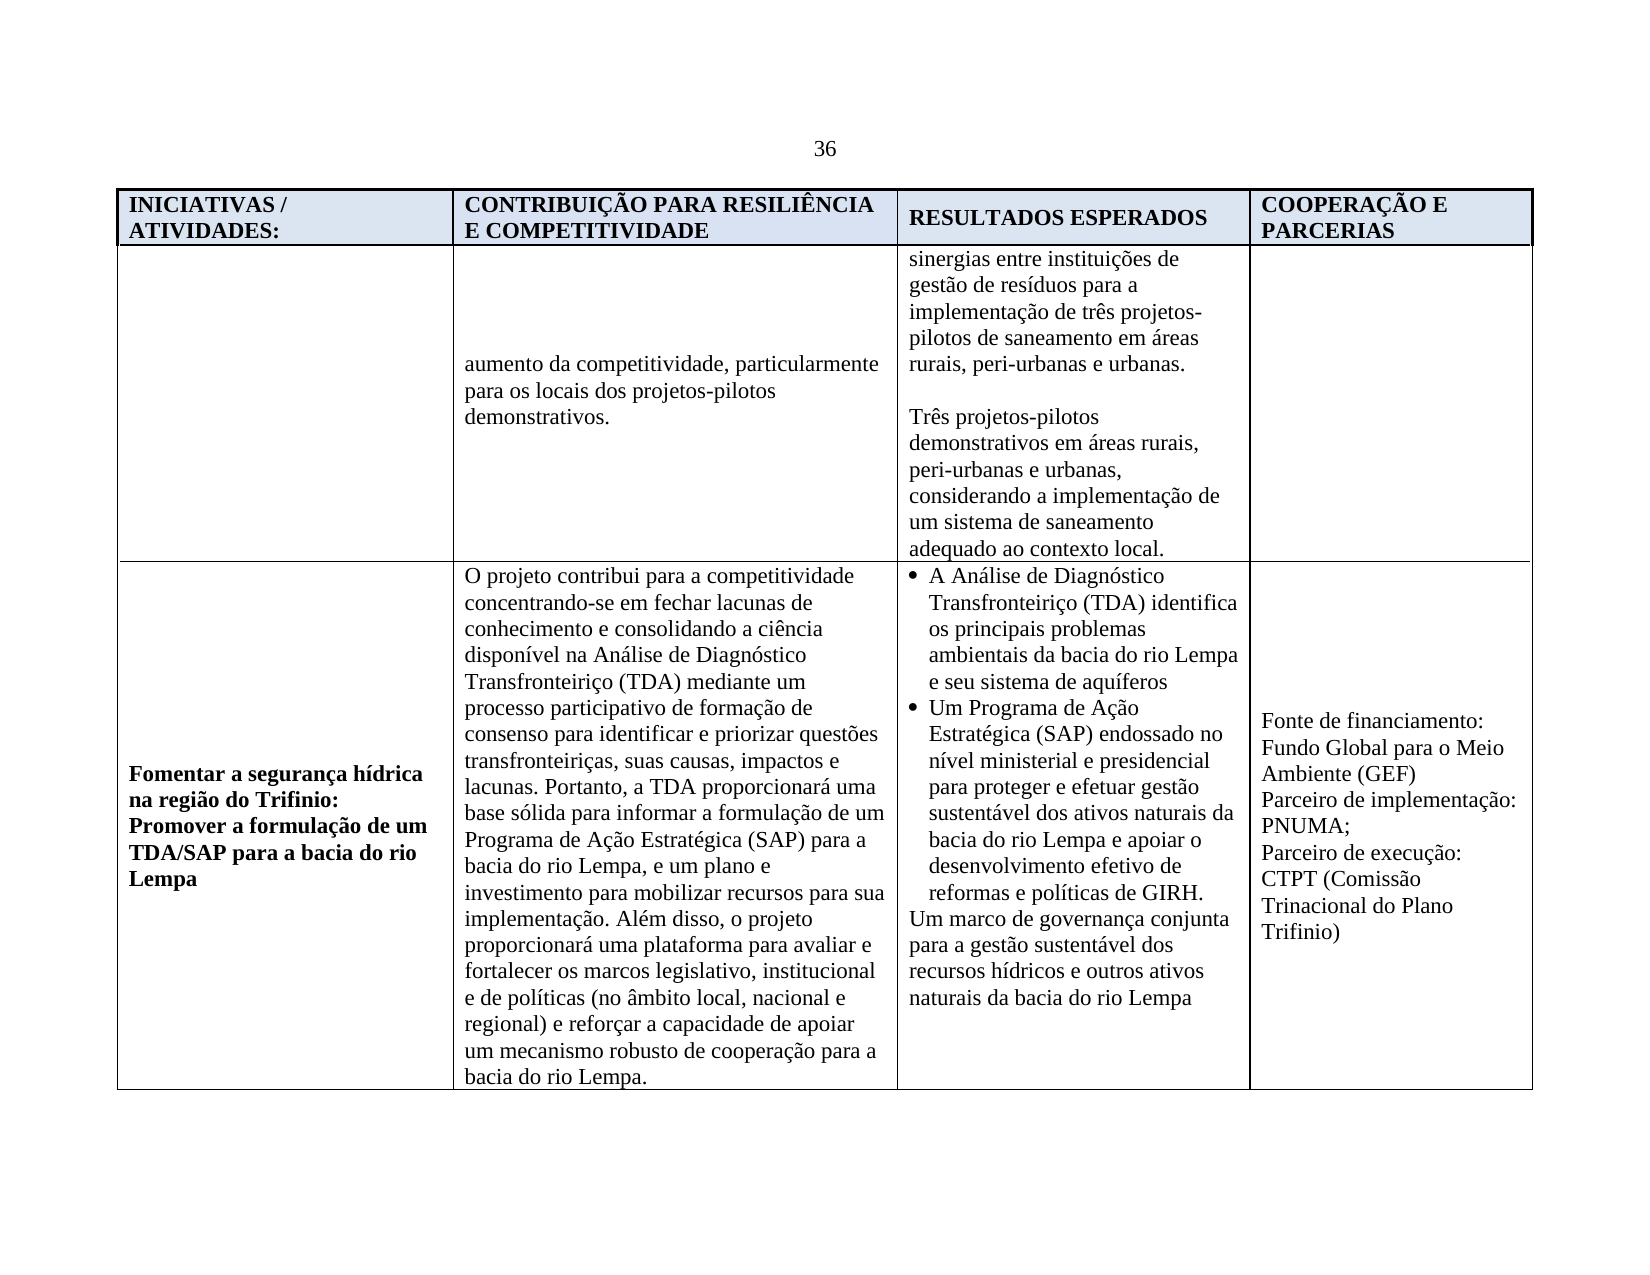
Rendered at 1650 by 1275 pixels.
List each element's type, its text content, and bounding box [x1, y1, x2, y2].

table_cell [898, 246, 1249, 561]
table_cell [1251, 244, 1532, 561]
table_header RESULTADOS ESPERADOS [898, 191, 1249, 244]
table_cell Fomentar a segurança hídrica na região do Trifinio: Promover a formulação de um TDA/SAP para a bacia do rio Lempa [118, 561, 453, 1089]
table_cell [118, 245, 453, 561]
table_cell Fonte de financiamento: Fundo Global para o Meio Ambiente (GEF) Parceiro de implementação: PNUMA; Parceiro de execução: CTPT (Comissão Trinacional do Plano Trifinio) [1251, 561, 1532, 1089]
table_header COOPERAÇÃO E PARCERIAS [1251, 191, 1531, 244]
table_cell A Análise de Diagnóstico Transfronteiriço (TDA) identifica os principais problemas ambientais da bacia do rio Lempa e seu sistema de aquíferos Um Programa de Ação Estratégica (SAP) endossado no nível ministerial e presidencial para proteger e efetuar gestão sustentável dos ativos naturais da bacia do rio Lempa e apoiar o desenvolvimento efetivo de reformas e políticas de GIRH. Um marco de governança conjunta para a gestão sustentável dos recursos hídricos e outros ativos naturais da bacia do rio Lempa [898, 562, 1249, 1089]
table_cell O projeto contribui para a competitividade concentrando-se em fechar lacunas de conhecimento e consolidando a ciência disponível na Análise de Diagnóstico Transfronteiriço (TDA) mediante um processo participativo de formação de consenso para identificar e priorizar questões transfronteiriças, suas causas, impactos e lacunas. Portanto, a TDA proporcionará uma base sólida para informar a formulação de um Programa de Ação Estratégica (SAP) para a bacia do rio Lempa, e um plano e investimento para mobilizar recursos para sua implementação. Além disso, o projeto proporcionará uma plataforma para avaliar e fortalecer os marcos legislativo, institucional e de políticas (no âmbito local, nacional e regional) e reforçar a capacidade de apoiar um mecanismo robusto de cooperação para a bacia do rio Lempa. [454, 562, 897, 1089]
table_header CONTRIBUIÇÃO PARA RESILIÊNCIA E COMPETITIVIDADE [454, 191, 897, 244]
table_header INICIATIVAS / ATIVIDADES: [119, 191, 452, 244]
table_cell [454, 246, 897, 561]
